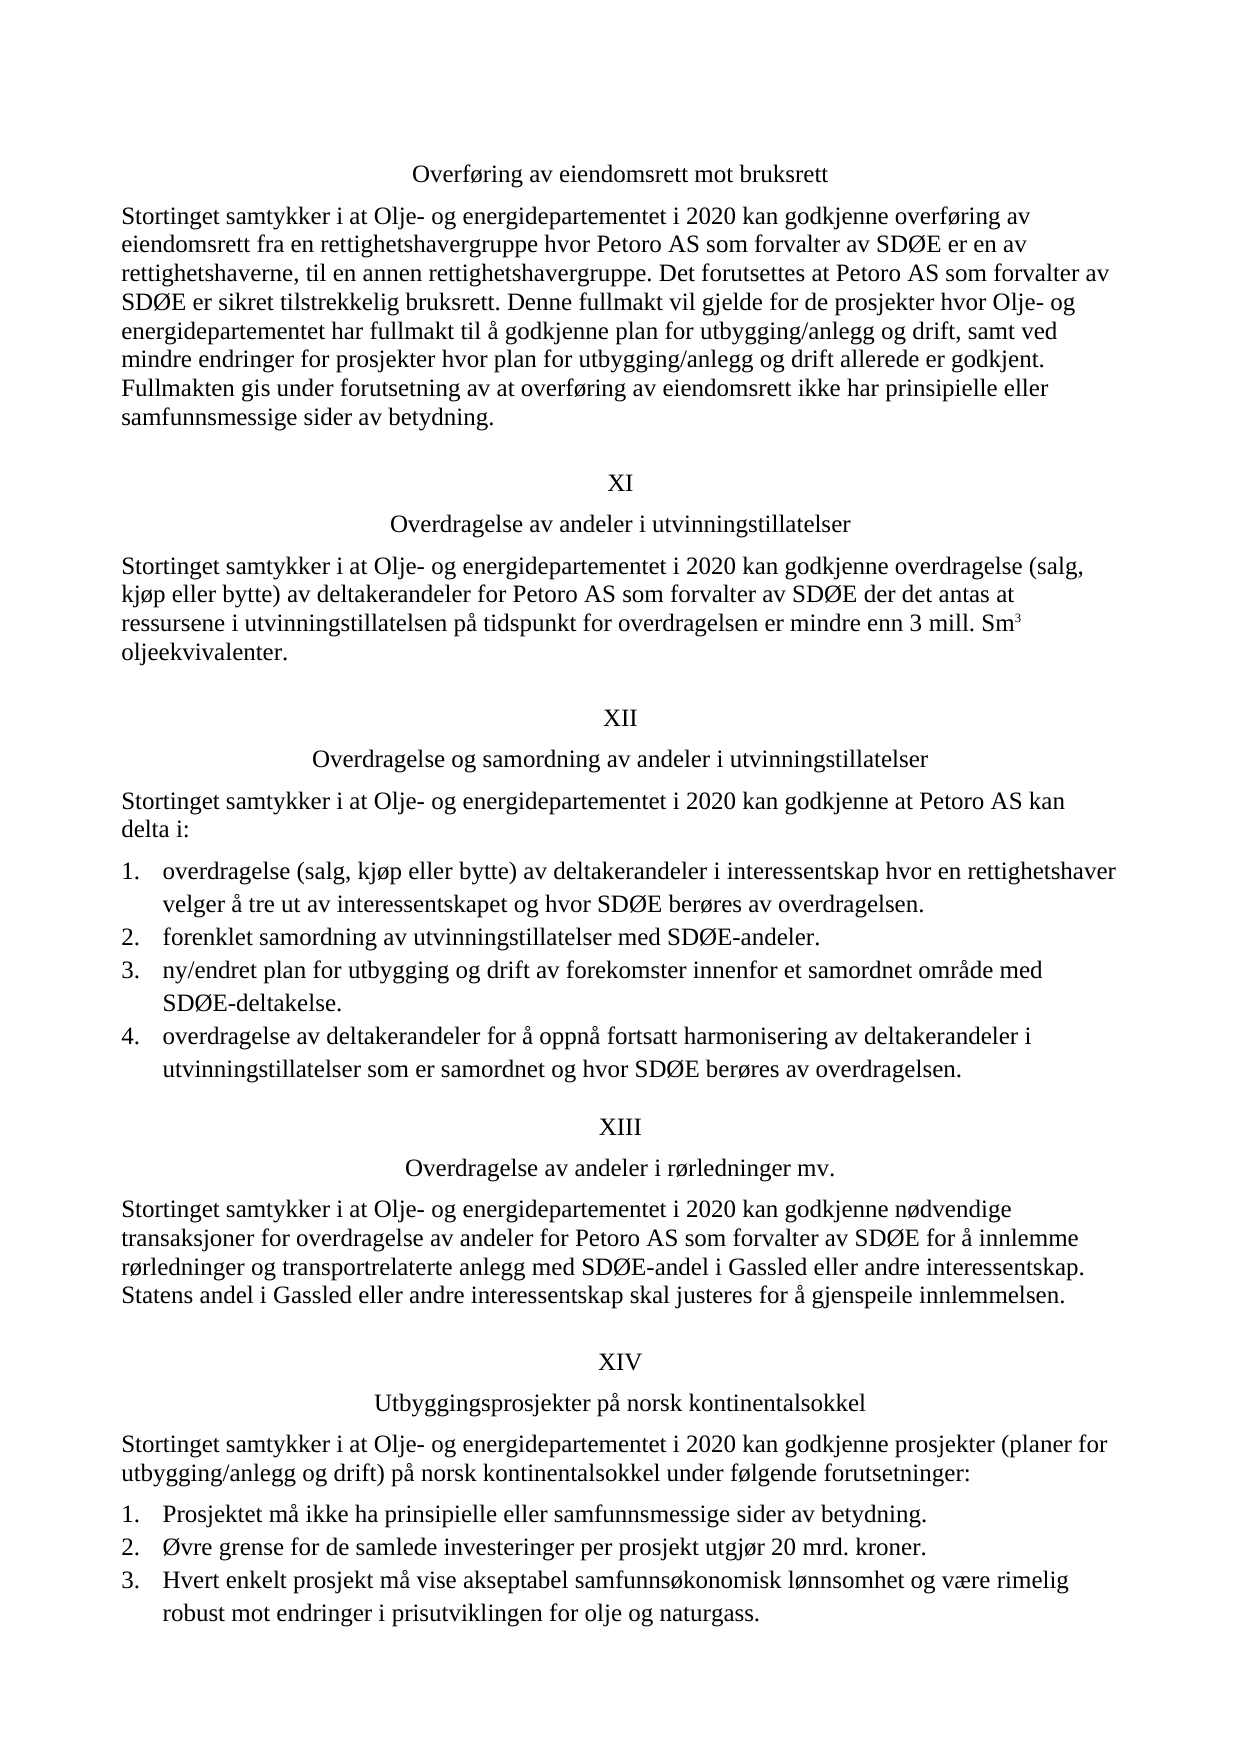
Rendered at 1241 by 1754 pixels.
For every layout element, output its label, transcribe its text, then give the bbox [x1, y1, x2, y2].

text Overdragelse av andeler i rørledninger mv. [121, 1153, 1119, 1182]
list forenklet samordning av utvinningstillatelser med SDØE-andeler. [121, 922, 1119, 951]
text Utbyggingsprosjekter på norsk kontinentalsokkel [121, 1388, 1119, 1417]
text XII [121, 703, 1119, 732]
text Stortinget samtykker i at Olje- og energidepartementet i 2020 kan godkjenne overdragelse (salg, kjøp eller bytte) av deltakerandeler for Petoro AS som forvalter av SDØE der det antas at ressursene i utvinningstillatelsen på tidspunkt for overdragelsen er mindre enn 3 mill. Sm3 oljeekvivalenter. [121, 551, 1119, 666]
text Overføring av eiendomsrett mot bruksrett [121, 159, 1119, 188]
text XI [121, 468, 1119, 497]
list overdragelse av deltakerandeler for å oppnå fortsatt harmonisering av deltakerandeler i utvinningstillatelser som er samordnet og hvor SDØE berøres av overdragelsen. [121, 1021, 1119, 1083]
text XIV [121, 1347, 1119, 1376]
text Stortinget samtykker i at Olje- og energidepartementet i 2020 kan godkjenne nødvendige transaksjoner for overdragelse av andeler for Petoro AS som forvalter av SDØE for å innlemme rørledninger og transportrelaterte anlegg med SDØE-andel i Gassled eller andre interessentskap. Statens andel i Gassled eller andre interessentskap skal justeres for å gjenspeile innlemmelsen. [121, 1194, 1119, 1309]
text Stortinget samtykker i at Olje- og energidepartementet i 2020 kan godkjenne at Petoro AS kan delta i: [121, 786, 1119, 843]
list Øvre grense for de samlede investeringer per prosjekt utgjør 20 mrd. kroner. [121, 1532, 1119, 1561]
text Overdragelse av andeler i utvinningstillatelser [121, 509, 1119, 538]
text Stortinget samtykker i at Olje- og energidepartementet i 2020 kan godkjenne overføring av eiendomsrett fra en rettighetshavergruppe hvor Petoro AS som forvalter av SDØE er en av rettighetshaverne, til en annen rettighetshavergruppe. Det forutsettes at Petoro AS som forvalter av SDØE er sikret tilstrekkelig bruksrett. Denne fullmakt vil gjelde for de prosjekter hvor Olje- og energidepartementet har fullmakt til å godkjenne plan for utbygging/anlegg og drift, samt ved mindre endringer for prosjekter hvor plan for utbygging/anlegg og drift allerede er godkjent. Fullmakten gis under forutsetning av at overføring av eiendomsrett ikke har prinsipielle eller samfunnsmessige sider av betydning. [121, 201, 1119, 431]
list Prosjektet må ikke ha prinsipielle eller samfunnsmessige sider av betydning. [121, 1499, 1119, 1528]
list Hvert enkelt prosjekt må vise akseptabel samfunnsøkonomisk lønnsomhet og være rimelig robust mot endringer i prisutviklingen for olje og naturgass. [121, 1565, 1119, 1627]
text Stortinget samtykker i at Olje- og energidepartementet i 2020 kan godkjenne prosjekter (planer for utbygging/anlegg og drift) på norsk kontinentalsokkel under følgende forutsetninger: [121, 1429, 1119, 1487]
list overdragelse (salg, kjøp eller bytte) av deltakerandeler i interessentskap hvor en rettighetshaver velger å tre ut av interessentskapet og hvor SDØE berøres av overdragelsen. [121, 856, 1119, 917]
text XIII [121, 1112, 1119, 1141]
text Overdragelse og samordning av andeler i utvinningstillatelser [121, 744, 1119, 773]
list ny/endret plan for utbygging og drift av forekomster innenfor et samordnet område med SDØE-deltakelse. [121, 955, 1119, 1017]
